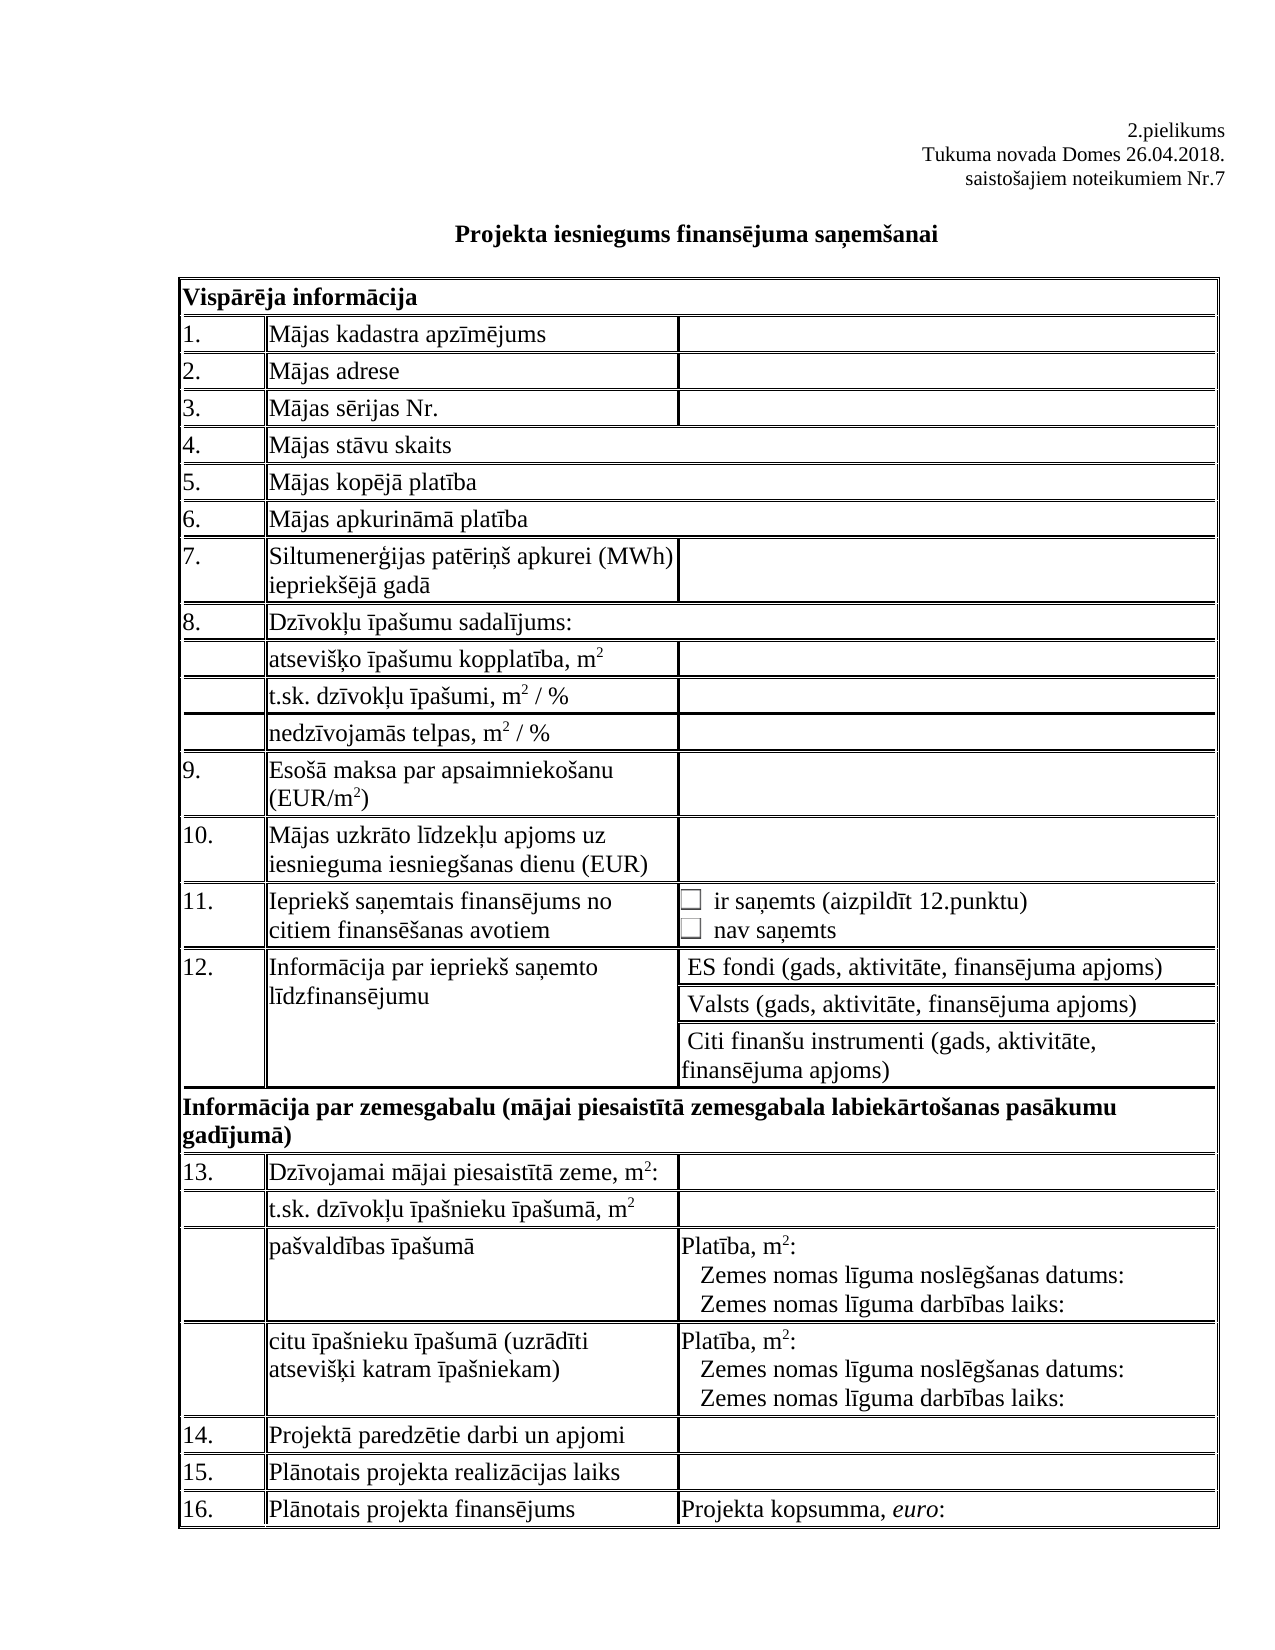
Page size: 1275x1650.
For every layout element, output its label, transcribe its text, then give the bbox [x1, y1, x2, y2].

table_cell 13. [180, 1152, 266, 1189]
table_cell 7. [181, 535, 264, 601]
table_cell 8. [181, 601, 264, 638]
table_cell t.sk. dzīvokļu īpašumi, m2 / % [268, 679, 677, 712]
table_cell Mājas sērijas Nr. [268, 391, 677, 424]
table_cell [678, 1452, 1218, 1488]
table_cell [181, 712, 264, 749]
table_cell 12. [181, 946, 264, 1086]
table_cell [680, 1415, 1217, 1452]
table_cell Informācija par iepriekš saņemto līdzfinansējumu [268, 950, 677, 1086]
table_cell t.sk. dzīvokļu īpašnieku īpašumā, m2 [268, 1192, 677, 1226]
picture [680, 889, 702, 910]
table_cell [680, 638, 1217, 675]
table_cell Dzīvokļu īpašumu sadalījums: [268, 601, 1217, 638]
table_cell [180, 1226, 266, 1320]
table_cell 3. [181, 388, 264, 424]
table_cell nedzīvojamās telpas, m2 / % [268, 715, 677, 749]
table_cell Mājas uzkrāto līdzekļu apjoms uz iesnieguma iesniegšanas dienu (EUR) [268, 818, 677, 881]
table_cell 14. [181, 1415, 264, 1452]
table_cell atsevišķo īpašumu kopplatība, m2 [268, 642, 677, 675]
table_cell [678, 1189, 1218, 1226]
table_cell Iepriekš saņemtais finansējums no citiem finansēšanas avotiem [268, 884, 677, 946]
table_cell Esošā maksa par apsaimniekošanu (EUR/m2) [268, 753, 677, 815]
text saistošajiem noteikumiem Nr.7 [177, 166, 1225, 190]
table_cell ES fondi (gads, aktivitāte, finansējuma apjoms) [680, 946, 1217, 983]
table_cell Plānotais projekta realizācijas laiks [268, 1455, 677, 1488]
table_cell 6. [181, 499, 264, 535]
table_cell [181, 1320, 264, 1414]
table_cell [680, 314, 1217, 351]
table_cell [266, 1492, 678, 1526]
table_cell Dzīvojamai mājai piesaistītā zeme, m2: [268, 1155, 677, 1189]
table_cell [181, 675, 264, 712]
table_cell [181, 638, 264, 675]
table_cell [678, 351, 1218, 387]
table_cell 9. [181, 749, 264, 815]
table_cell Projektā paredzētie darbi un apjomi [268, 1418, 677, 1452]
table_cell Mājas kopējā platība [268, 461, 1217, 498]
table_cell 16. [181, 1489, 266, 1526]
table_cell 11. [180, 881, 266, 946]
table_cell 4. [181, 425, 264, 461]
text 2.pielikums Tukuma novada Domes 26.04.2018. [852, 118, 1225, 166]
table_cell Mājas stāvu skaits [268, 425, 1217, 461]
table_cell Informācija par zemesgabalu (mājai piesaistītā zemesgabala labiekārtošanas pasākumu gadījumā) [181, 1086, 1217, 1152]
table_cell [680, 675, 1217, 712]
table_cell [680, 388, 1217, 424]
table_cell Mājas kadastra apzīmējums [268, 317, 677, 351]
table_cell 5. [181, 461, 264, 498]
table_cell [678, 1489, 1217, 1526]
table_cell [678, 815, 1218, 881]
table_cell Siltumenerģijas patēriņš apkurei (MWh) iepriekšējā gadā [268, 539, 677, 601]
table_cell Valsts (gads, aktivitāte, finansējuma apjoms) [680, 983, 1217, 1020]
table_cell citu īpašnieku īpašumā (uzrādīti atsevišķi katram īpašniekam) [268, 1324, 677, 1414]
table_cell 10. [180, 815, 266, 881]
table_header Vispārēja informācija [181, 280, 1217, 313]
table_cell ir saņemts (aizpildīt 12.punktu) nav saņemts [678, 881, 1218, 946]
table_cell Platība, m2: Zemes nomas līguma noslēgšanas datums: Zemes nomas līguma darbības laiks: [678, 1226, 1218, 1320]
table_cell [678, 1152, 1218, 1189]
table_cell [180, 1189, 266, 1226]
picture [680, 918, 702, 939]
table_cell 15. [180, 1452, 266, 1488]
table_cell [680, 535, 1217, 601]
table_cell pašvaldības īpašumā [268, 1229, 677, 1320]
text Projekta iesniegums finansējuma saņemšanai [177, 219, 1216, 248]
table_cell Platība, m2: Zemes nomas līguma noslēgšanas datums: Zemes nomas līguma darbības laiks: [680, 1320, 1217, 1414]
table_cell 2. [180, 351, 266, 387]
table_cell [680, 749, 1217, 815]
table_cell Mājas apkurināmā platība [268, 499, 1217, 535]
table_cell Citi finanšu instrumenti (gads, aktivitāte, finansējuma apjoms) [680, 1020, 1217, 1086]
table_cell 1. [181, 314, 264, 351]
table_cell [680, 712, 1217, 749]
table_cell Mājas adrese [268, 354, 677, 387]
